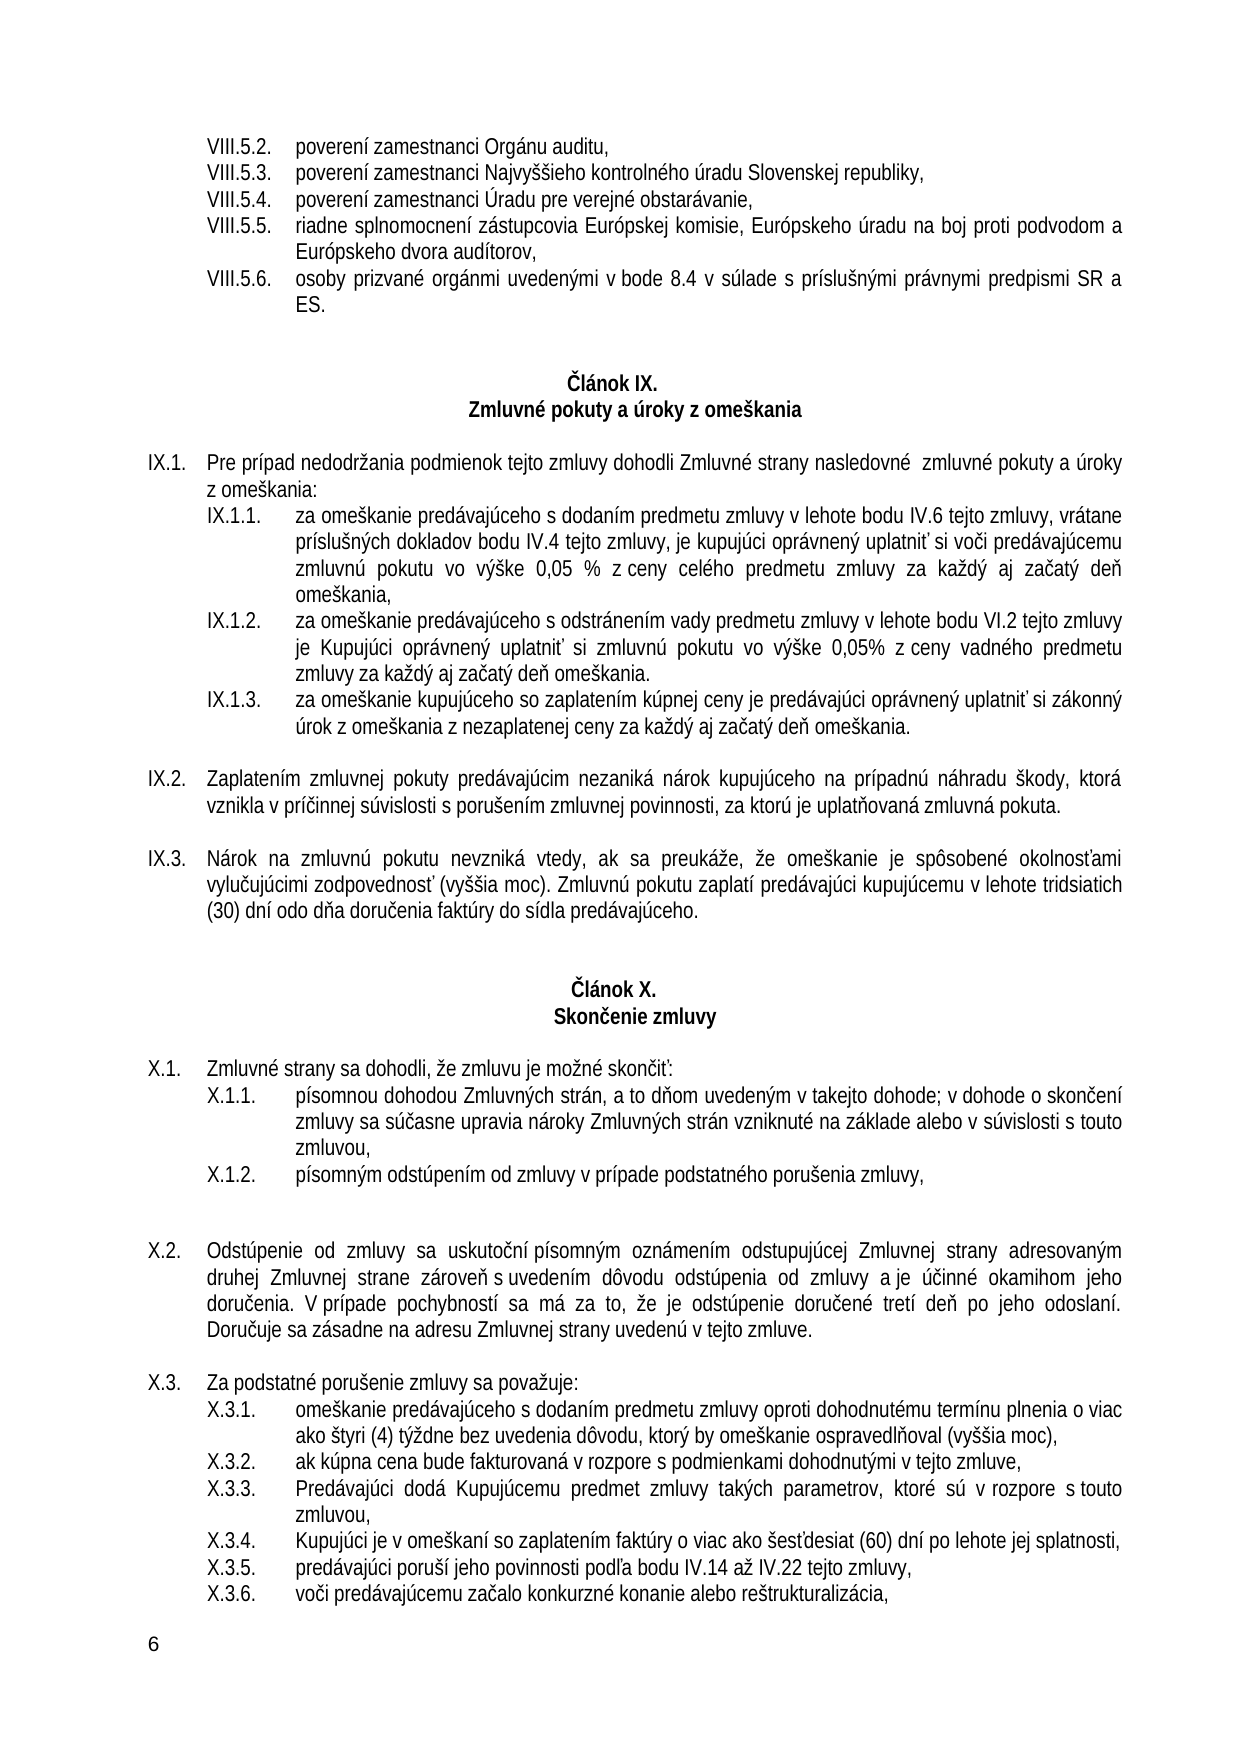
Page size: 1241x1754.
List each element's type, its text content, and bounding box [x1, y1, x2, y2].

list poverení zamestnanci Orgánu auditu, [207, 133, 1122, 159]
list Predávajúci dodá Kupujúcemu predmet zmluvy takých parametrov, ktoré sú v rozpore s touto zmluvou, [207, 1474, 1122, 1527]
list Zaplatením zmluvnej pokuty predávajúcim nezaniká nárok kupujúceho na prípadnú náhradu škody, ktorá vznikla v príčinnej súvislosti s porušením zmluvnej povinnosti, za ktorú je uplatňovaná zmluvná pokuta. [148, 765, 1122, 818]
list Zmluvné strany sa dohodli, že zmluvu je možné skončiť: [148, 1055, 1122, 1082]
list Pre prípad nedodržania podmienok tejto zmluvy dohodli Zmluvné strany nasledovné zmluvné pokuty a úroky z omeškania: [148, 449, 1122, 502]
list za omeškanie kupujúceho so zaplatením kúpnej ceny je predávajúci oprávnený uplatniť si zákonný úrok z omeškania z nezaplatenej ceny za každý aj začatý deň omeškania. [207, 686, 1122, 739]
list omeškanie predávajúceho s dodaním predmetu zmluvy oproti dohodnutému termínu plnenia o viac ako štyri (4) týždne bez uvedenia dôvodu, ktorý by omeškanie ospravedlňoval (vyššia moc), [207, 1396, 1122, 1448]
list Kupujúci je v omeškaní so zaplatením faktúry o viac ako šesťdesiat (60) dní po lehote jej splatnosti, [207, 1527, 1122, 1554]
list riadne splnomocnení zástupcovia Európskej komisie, Európskeho úradu na boj proti podvodom a Európskeho dvora audítorov, [207, 212, 1122, 265]
list Za podstatné porušenie zmluvy sa považuje: [148, 1369, 1122, 1396]
text Zmluvné pokuty a úroky z omeškania [148, 396, 1122, 423]
list Nárok na zmluvnú pokutu nevzniká vtedy, ak sa preukáže, že omeškanie je spôsobené okolnosťami vylučujúcimi zodpovednosť (vyššia moc). Zmluvnú pokutu zaplatí predávajúci kupujúcemu v lehote tridsiatich (30) dní odo dňa doručenia faktúry do sídla predávajúceho. [148, 844, 1122, 923]
list Odstúpenie od zmluvy sa uskutoční písomným oznámením odstupujúcej Zmluvnej strany adresovaným druhej Zmluvnej strane zároveň s uvedením dôvodu odstúpenia od zmluvy a je účinné okamihom jeho doručenia. V prípade pochybností sa má za to, že je odstúpenie doručené tretí deň po jeho odoslaní. Doručuje sa zásadne na adresu Zmluvnej strany uvedenú v tejto zmluve. [148, 1237, 1122, 1343]
list za omeškanie predávajúceho s dodaním predmetu zmluvy v lehote bodu 4.6 tejto zmluvy, vrátane príslušných dokladov bodu 4.4 tejto zmluvy, je kupujúci oprávnený uplatniť si voči predávajúcemu zmluvnú pokutu vo výške 0,05 % z ceny celého predmetu zmluvy za každý aj začatý deň omeškania, [207, 502, 1122, 607]
text Skončenie zmluvy [148, 1003, 1122, 1029]
list voči predávajúcemu začalo konkurzné konanie alebo reštrukturalizácia, [207, 1580, 1122, 1606]
list predávajúci poruší jeho povinnosti podľa bodu 4.14 až 4.22 tejto zmluvy, [207, 1554, 1122, 1580]
list za omeškanie predávajúceho s odstránením vady predmetu zmluvy v lehote bodu 6.2 tejto zmluvy je Kupujúci oprávnený uplatniť si zmluvnú pokutu vo výške 0,05% z ceny vadného predmetu zmluvy za každý aj začatý deň omeškania. [207, 607, 1122, 686]
list písomným odstúpením od zmluvy v prípade podstatného porušenia zmluvy, [207, 1161, 1122, 1187]
list písomnou dohodou Zmluvných strán, a to dňom uvedeným v takejto dohode; v dohode o skončení zmluvy sa súčasne upravia nároky Zmluvných strán vzniknuté na základe alebo v súvislosti s touto zmluvou, [207, 1082, 1122, 1161]
list ak kúpna cena bude fakturovaná v rozpore s podmienkami dohodnutými v tejto zmluve, [207, 1448, 1122, 1474]
list poverení zamestnanci Úradu pre verejné obstarávanie, [207, 186, 1122, 212]
list poverení zamestnanci Najvyššieho kontrolného úradu Slovenskej republiky, [207, 159, 1122, 186]
list osoby prizvané orgánmi uvedenými v bode 8.4 v súlade s príslušnými právnymi predpismi SR a ES. [207, 265, 1122, 317]
